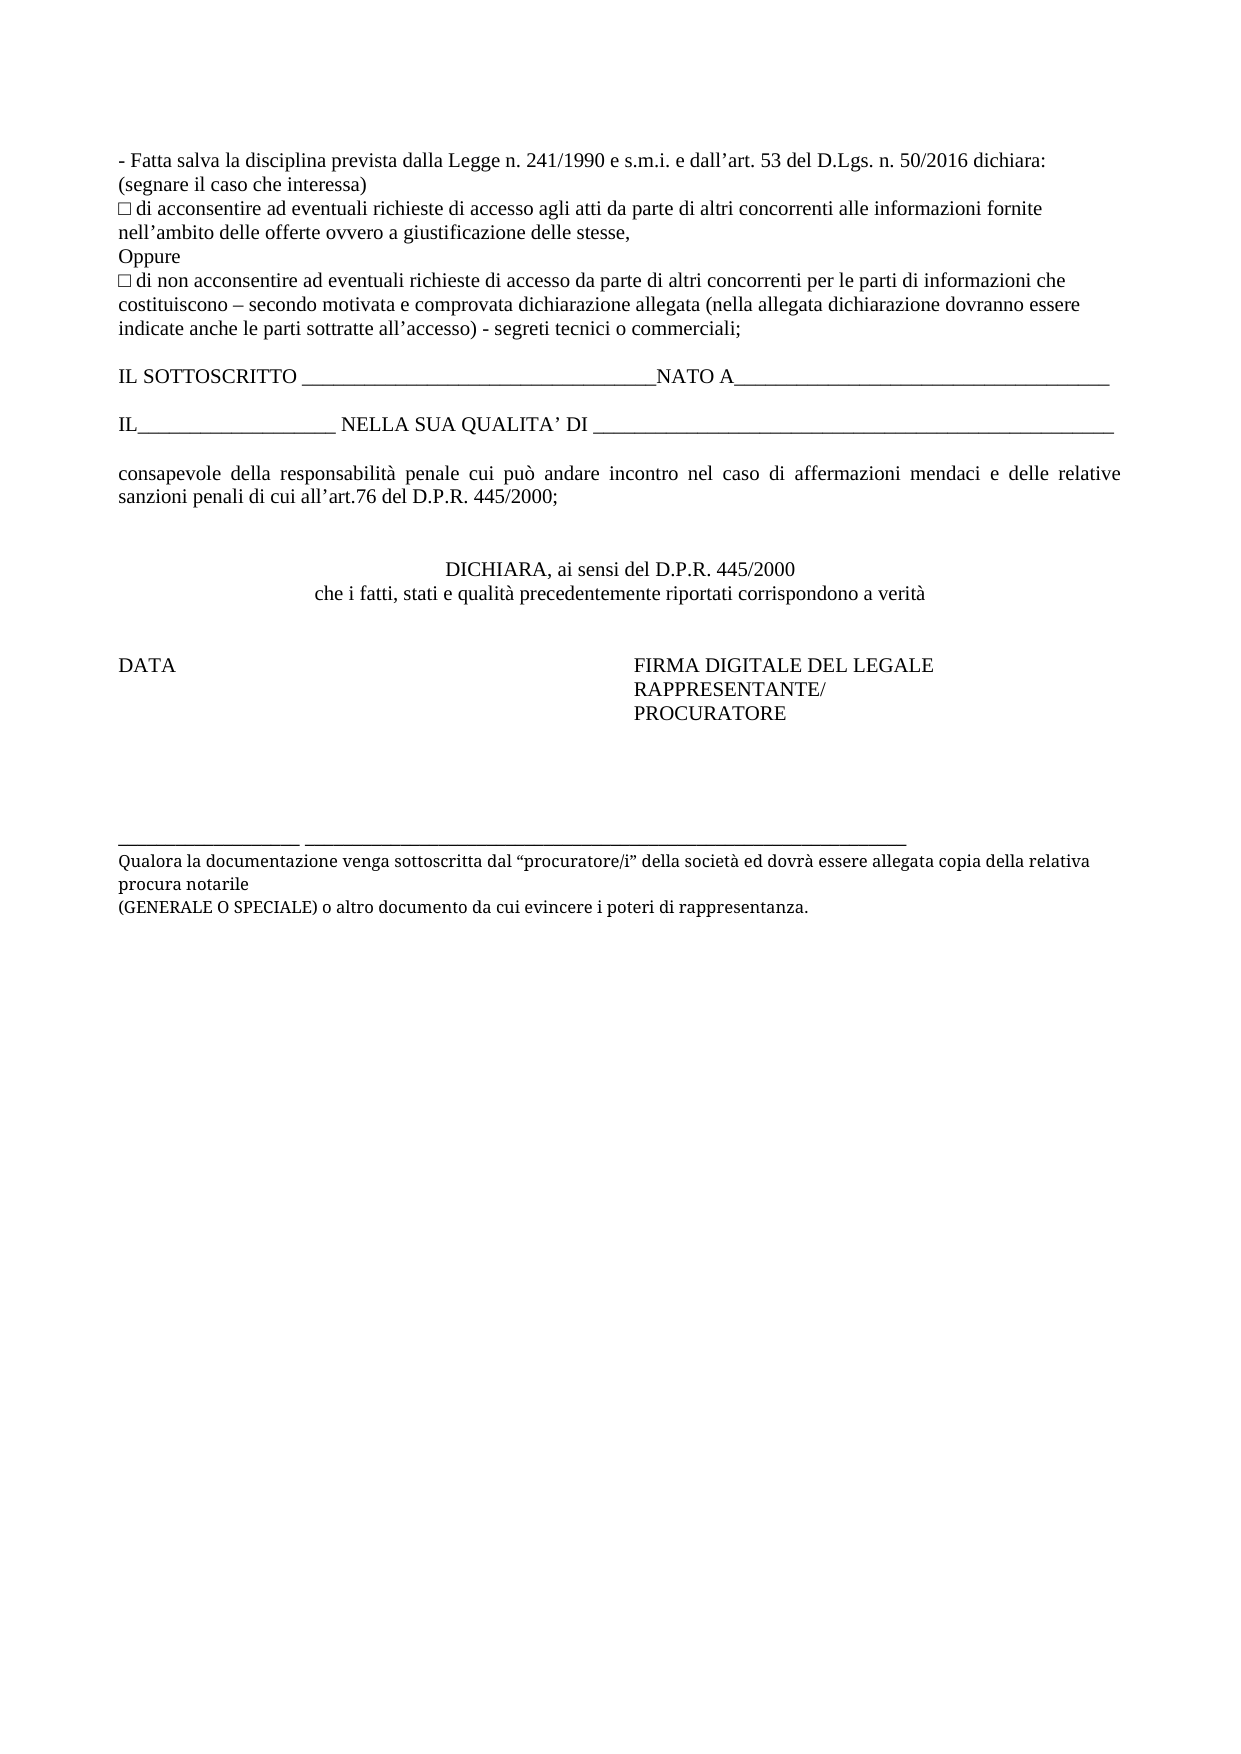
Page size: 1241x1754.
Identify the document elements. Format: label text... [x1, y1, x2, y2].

text (GENERALE O SPECIALE) o altro documento da cui evincere i poteri di rappresentanza. [118, 895, 1122, 918]
text PROCURATORE [560, 701, 1122, 725]
text che i fatti, stati e qualità precedentemente riportati corrispondono a verità [118, 581, 1122, 605]
text □ di non acconsentire ad eventuali richieste di accesso da parte di altri concorrenti per le parti di informazioni che costituiscono – secondo motivata e comprovata dichiarazione allegata (nella allegata dichiarazione dovranno essere indicate anche le parti sottratte all’accesso) - segreti tecnici o commerciali; [118, 268, 1122, 340]
text Qualora la documentazione venga sottoscritta dal “procuratore/i” della società ed dovrà essere allegata copia della relativa procura notarile [118, 850, 1122, 895]
text - Fatta salva la disciplina prevista dalla Legge n. 241/1990 e s.m.i. e dall’art. 53 del D.Lgs. n. 50/2016 dichiara: (segnare il caso che interessa) [118, 148, 1122, 196]
text □ di acconsentire ad eventuali richieste di accesso agli atti da parte di altri concorrenti alle informazioni fornite nell’ambito delle offerte ovvero a giustificazione delle stesse, [118, 196, 1122, 244]
text ___________________ _______________________________________________________________ [118, 821, 1122, 850]
text DATA FIRMA DIGITALE DEL LEGALE RAPPRESENTANTE/ [118, 653, 1122, 701]
text consapevole della responsabilità penale cui può andare incontro nel caso di affermazioni mendaci e delle relative sanzioni penali di cui all’art.76 del D.P.R. 445/2000; [118, 460, 1122, 508]
text DICHIARA, ai sensi del D.P.R. 445/2000 [118, 557, 1122, 581]
text IL___________________ NELLA SUA QUALITA’ DI __________________________________________________ [118, 412, 1122, 436]
text Oppure [118, 244, 1122, 268]
text IL SOTTOSCRITTO __________________________________NATO A____________________________________ [118, 364, 1122, 388]
